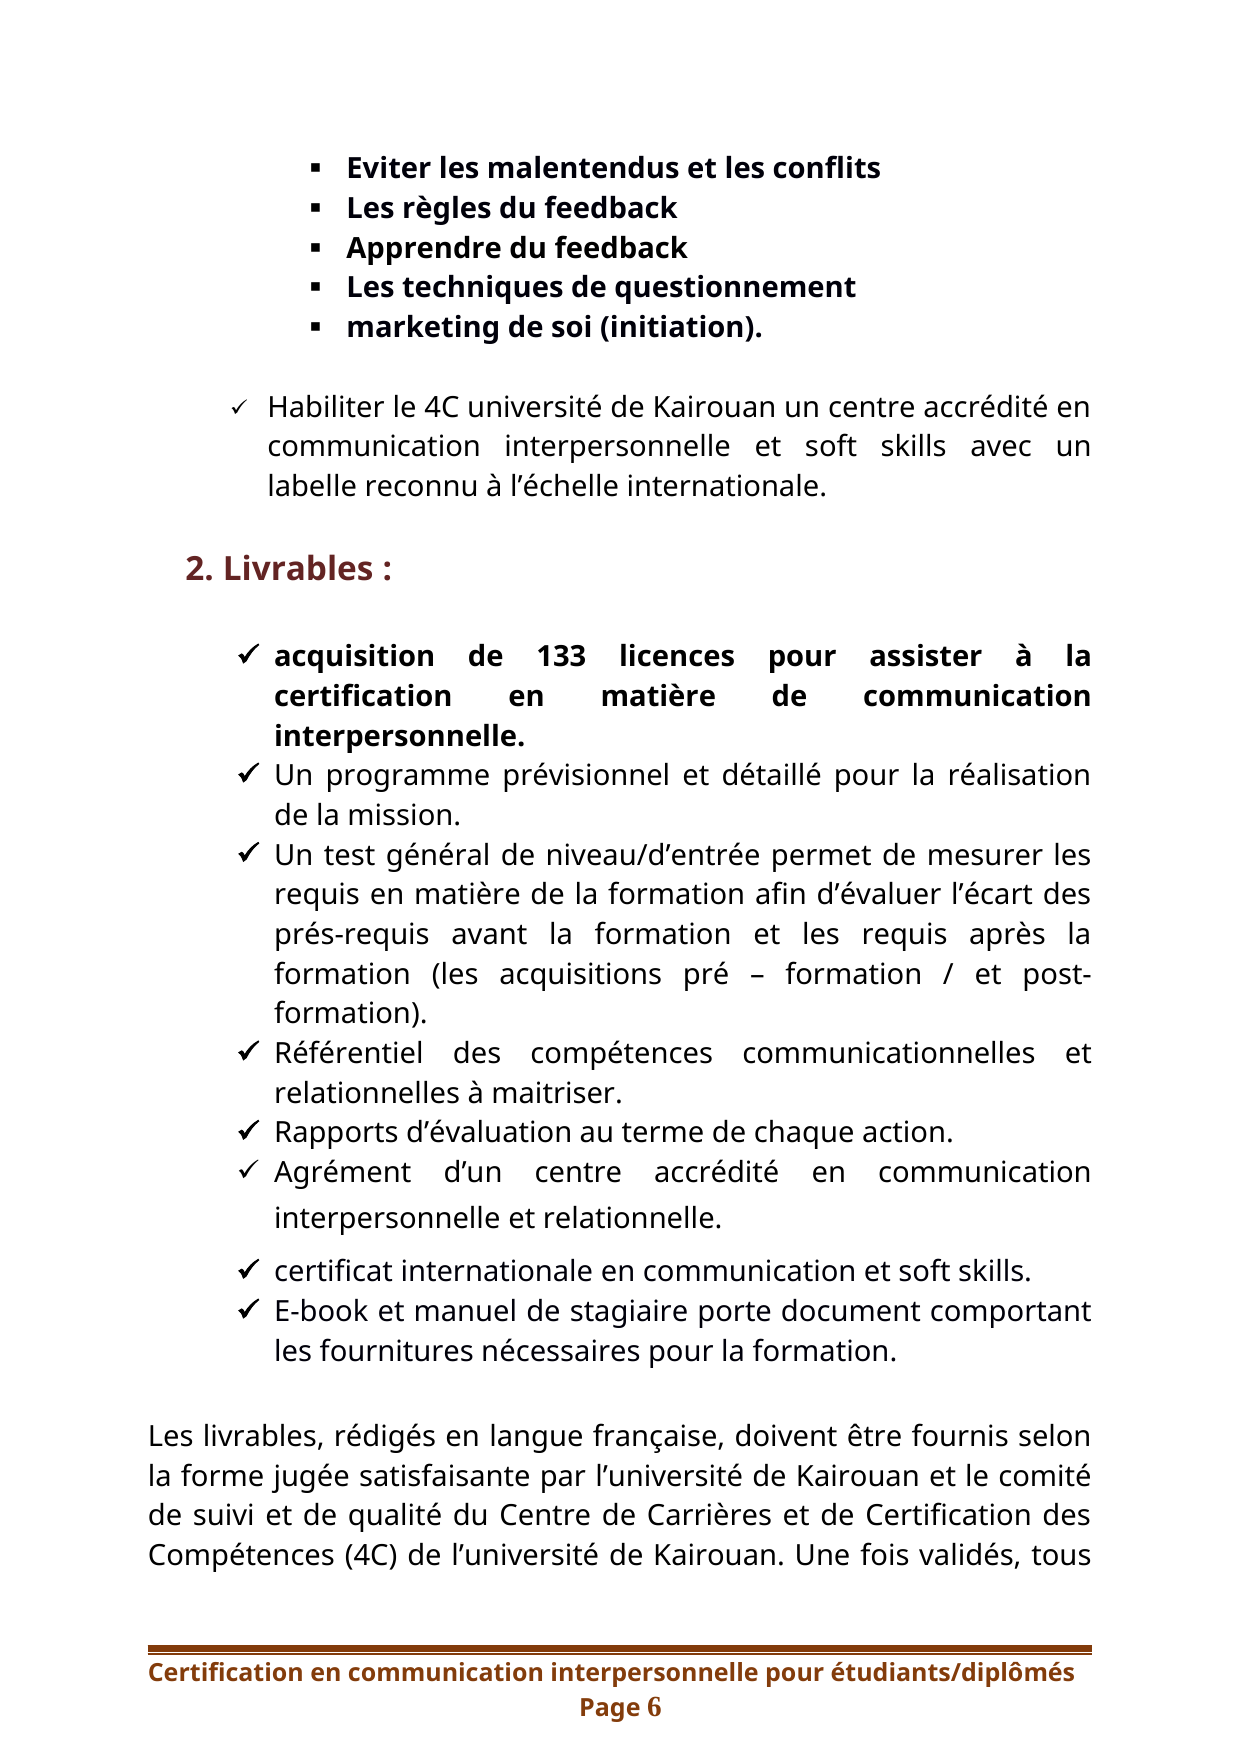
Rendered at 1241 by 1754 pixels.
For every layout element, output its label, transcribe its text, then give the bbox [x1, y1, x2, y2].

list Les règles du feedback [309, 187, 1092, 227]
list Agrément d’un centre accrédité en communication interpersonnelle et relationnelle. [236, 1151, 1092, 1237]
list Livrables : [185, 544, 1092, 590]
list Les techniques de questionnement [309, 267, 1092, 306]
list Référentiel des compétences communicationnelles et relationnelles à maitriser. [236, 1032, 1092, 1112]
list Un test général de niveau/d’entrée permet de mesurer les requis en matière de la formation afin d’évaluer l’écart des prés-requis avant la formation et les requis après la formation (les acquisitions pré – formation / et post-formation). [236, 834, 1092, 1032]
list marketing de soi (initiation). [309, 306, 1092, 346]
list E-book et manuel de stagiaire porte document comportant les fournitures nécessaires pour la formation. [236, 1290, 1092, 1370]
list Un programme prévisionnel et détaillé pour la réalisation de la mission. [236, 754, 1092, 834]
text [148, 1415, 1092, 1574]
list Habiliter le 4C université de Kairouan un centre accrédité en communication interpersonnelle et soft skills avec un labelle reconnu à l’échelle internationale. [229, 386, 1092, 505]
list Rapports d’évaluation au terme de chaque action. [236, 1112, 1092, 1151]
list Eviter les malentendus et les conflits [309, 148, 1092, 187]
list acquisition de 133 licences pour assister à la certification en matière de communication interpersonnelle. [236, 635, 1092, 754]
list certificat internationale en communication et soft skills. [236, 1251, 1092, 1290]
list Apprendre du feedback [309, 227, 1092, 267]
